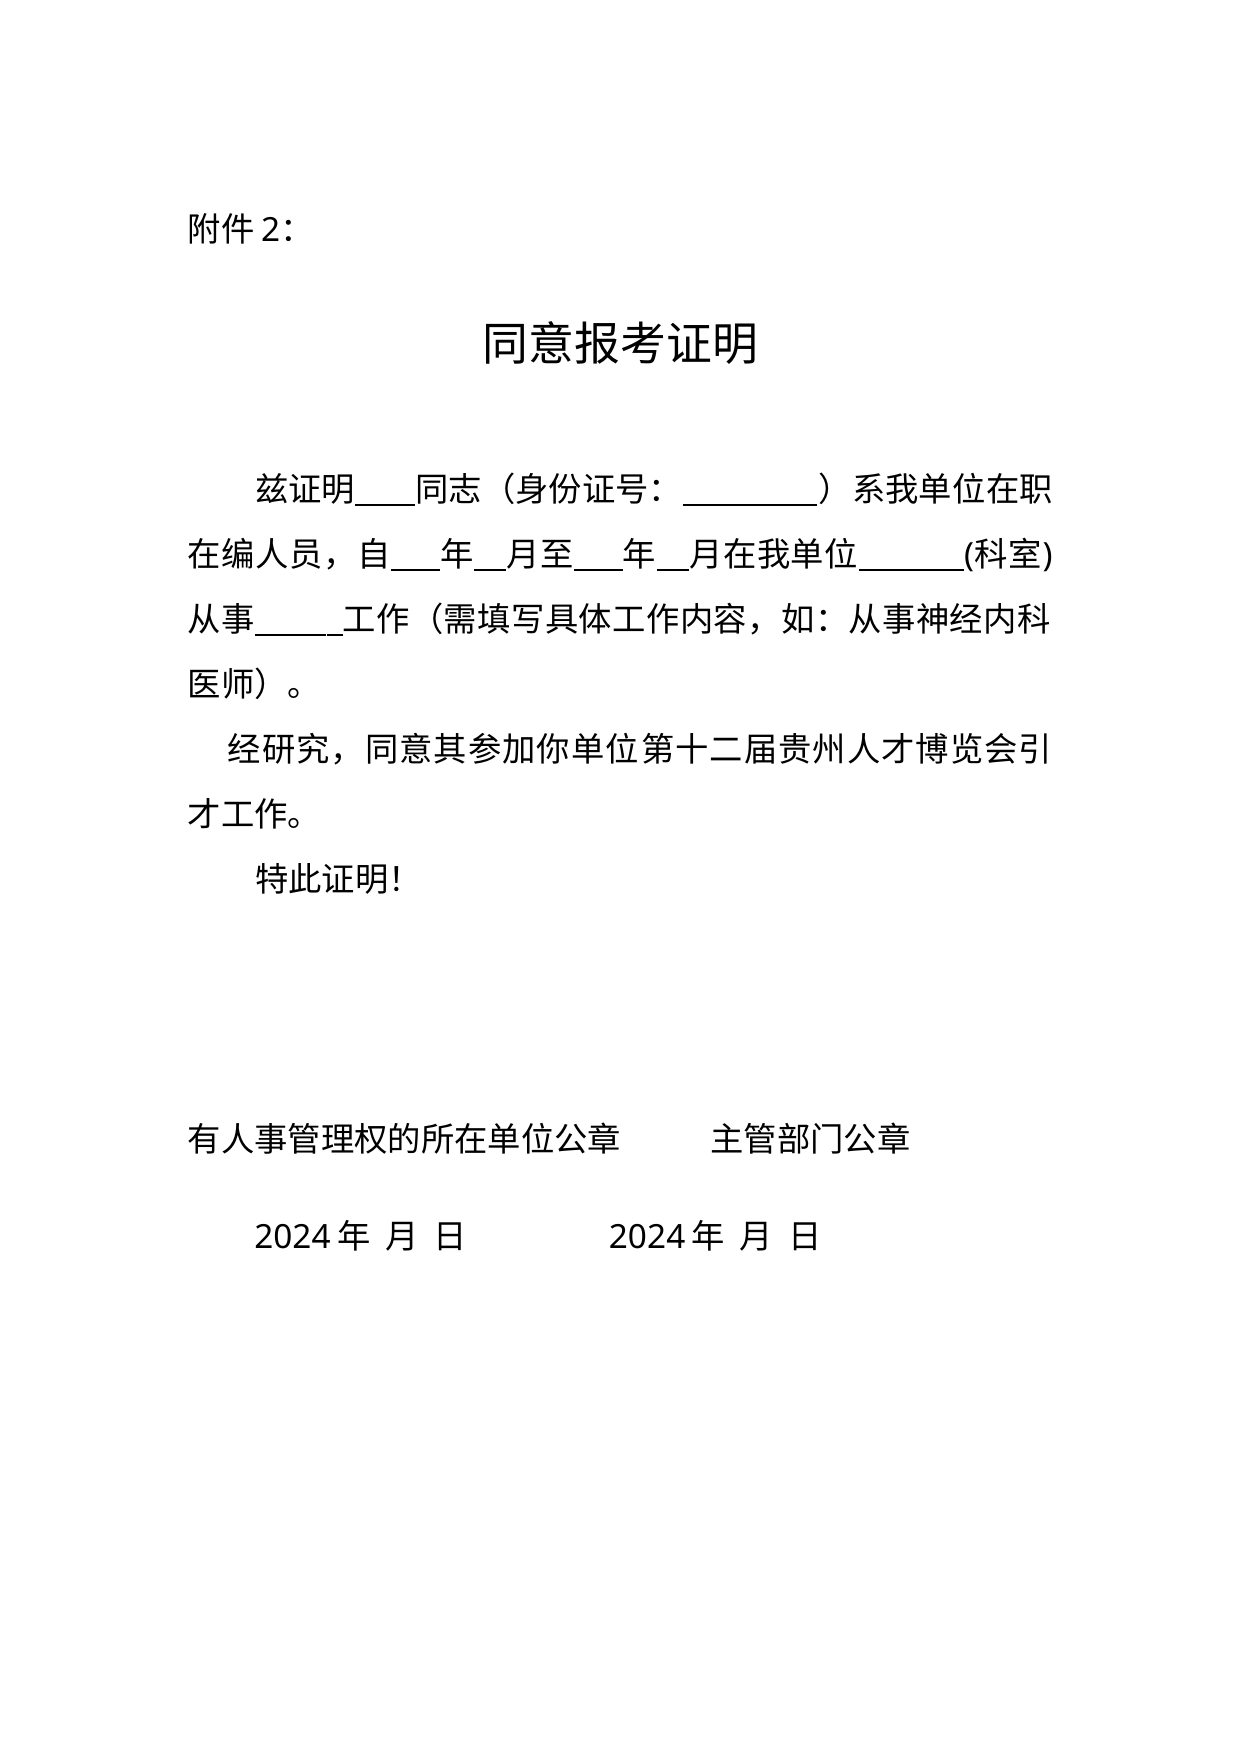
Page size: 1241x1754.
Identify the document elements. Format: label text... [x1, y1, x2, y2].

text 经研究，同意其参加你单位第十二届贵州人才博览会引才工作。 [187, 714, 1053, 844]
text 特此证明！ [187, 844, 1053, 909]
text 附件2： [187, 194, 1053, 259]
text 同意报考证明 [187, 292, 1053, 389]
text 有人事管理权的所在单位公章 主管部门公章 [187, 1104, 1053, 1169]
text 兹证明 同志（身份证号： ）系我单位在职在编人员，自 年 月至 年 月在我单位 (科室)从事 工作（需填写具体工作内容，如：从事神经内科医师）。 [187, 454, 1053, 714]
text 2024年 月 日 2024年 月 日 [187, 1202, 1053, 1267]
